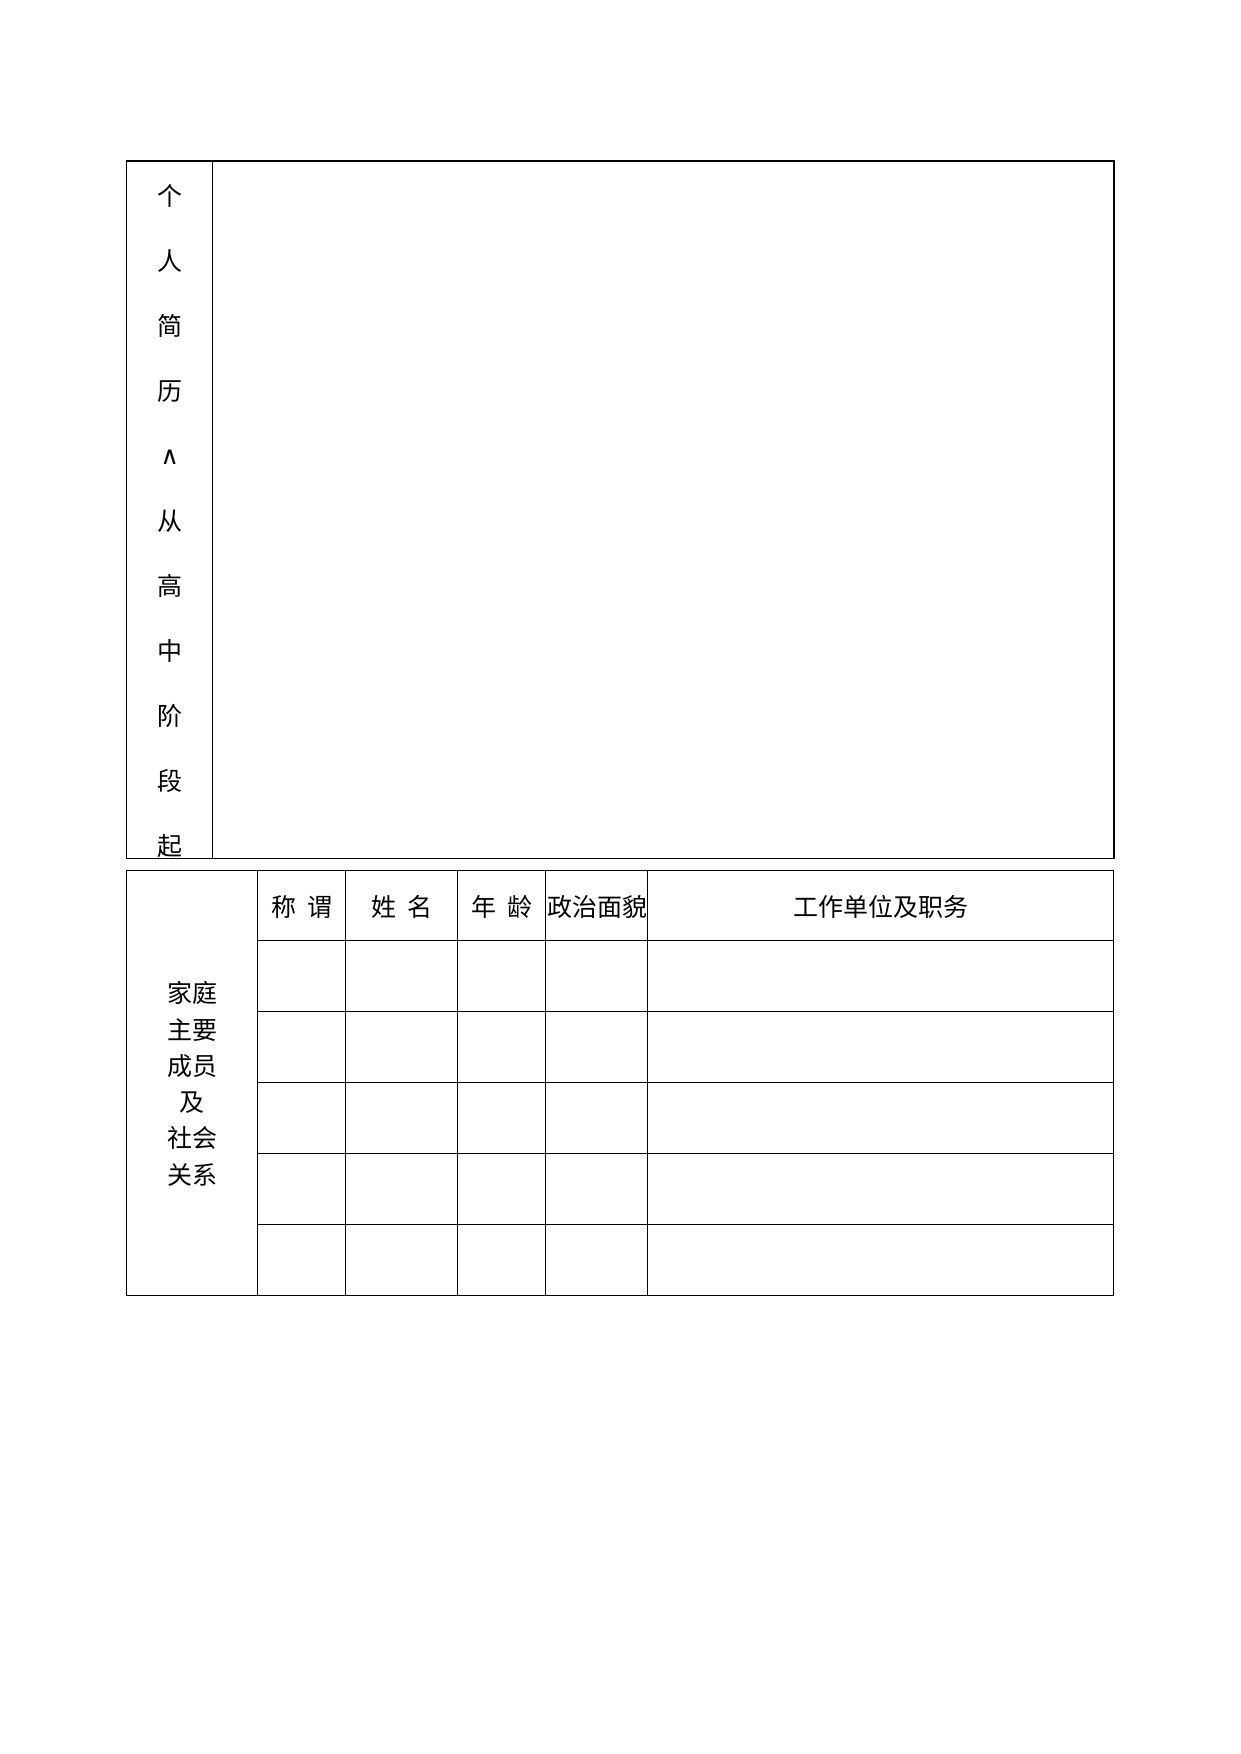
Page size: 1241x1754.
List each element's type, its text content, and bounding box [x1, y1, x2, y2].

table_cell [258, 1012, 345, 1082]
table_header 年 龄 [458, 871, 545, 940]
table_cell [458, 1225, 545, 1294]
table_cell [546, 1154, 647, 1224]
table_cell [346, 1083, 457, 1153]
table_cell [258, 1225, 345, 1294]
table_cell [258, 1083, 345, 1153]
table_cell [213, 162, 1113, 858]
table_cell [258, 941, 345, 1011]
table_cell [546, 1083, 647, 1153]
table_header 工作单位及职务 [648, 871, 1113, 940]
table_cell [458, 941, 545, 1011]
table_cell [258, 1154, 345, 1224]
table_header 家庭 主要 成员 及 社会 关系 [127, 871, 257, 1294]
table_header 称 谓 [258, 871, 345, 940]
table_cell [458, 1154, 545, 1224]
table_cell [346, 1012, 457, 1082]
table_cell [648, 1154, 1113, 1224]
table_cell [648, 1083, 1113, 1153]
table_cell [546, 1012, 647, 1082]
table_cell 个 人 简 历 ∧ 从 高 中 阶 段 起 填 写 ∨ [127, 162, 212, 858]
table_cell [458, 1083, 545, 1153]
table_cell [458, 1012, 545, 1082]
table_header 政治面貌 [546, 871, 647, 940]
table_cell [346, 1154, 457, 1224]
table_cell [346, 941, 457, 1011]
table_header 姓 名 [346, 871, 457, 940]
table_cell [346, 1225, 457, 1294]
table_cell [648, 941, 1113, 1011]
table_cell [648, 1225, 1113, 1294]
table_cell [546, 941, 647, 1011]
table_cell [546, 1225, 647, 1294]
table_cell [648, 1012, 1113, 1082]
